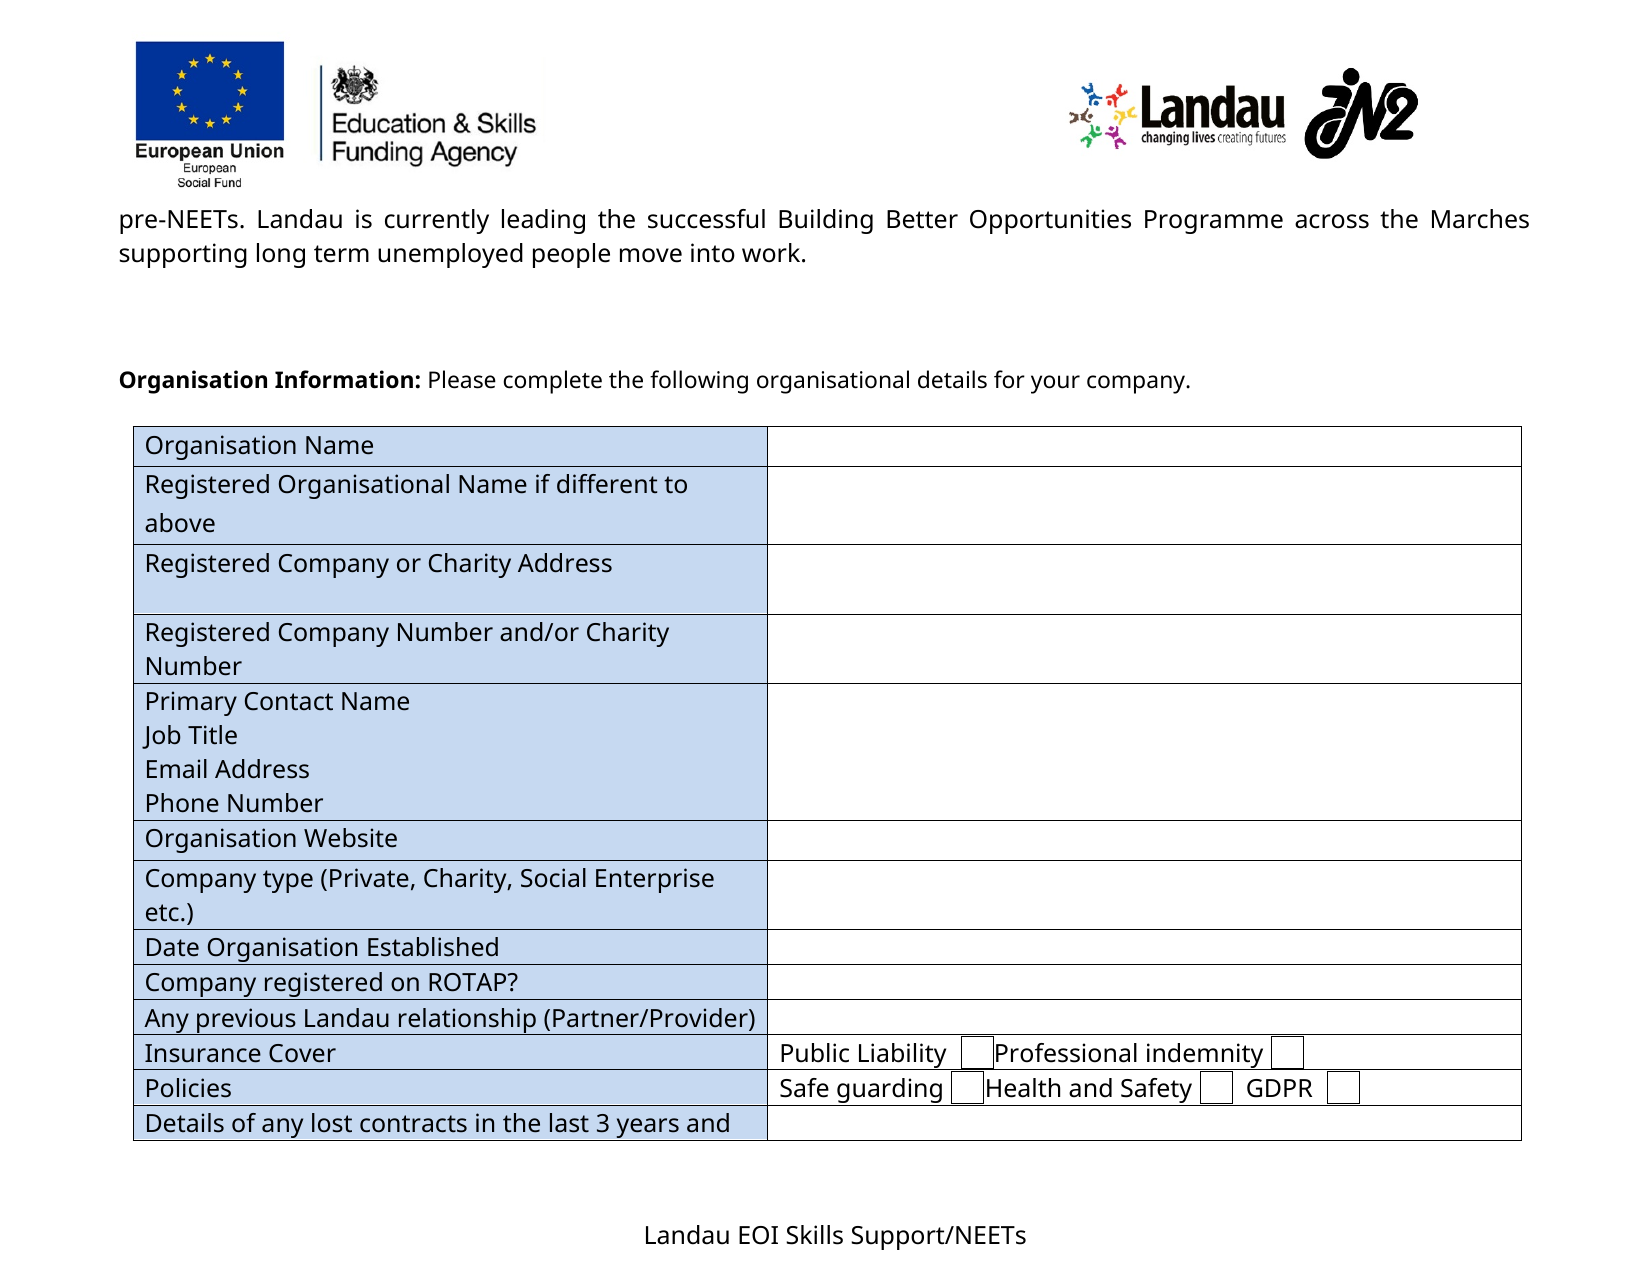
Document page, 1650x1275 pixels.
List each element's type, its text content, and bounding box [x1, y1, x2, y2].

table_cell Insurance Cover [134, 1035, 767, 1069]
table_cell Organisation Website [134, 821, 767, 860]
table_header [768, 427, 1521, 466]
table_cell Policies [134, 1070, 767, 1104]
table_cell Registered Company Number and/or Charity Number [134, 615, 767, 683]
table_cell [768, 861, 1521, 929]
table_cell Registered Company or Charity Address [134, 545, 767, 613]
table_cell [768, 545, 1521, 613]
picture [118, 17, 553, 202]
picture [1059, 57, 1425, 164]
table_cell [768, 467, 1521, 544]
table_cell Company registered on ROTAP? [134, 965, 767, 999]
table_cell [768, 930, 1521, 964]
table_cell Primary Contact Name Job Title Email Address Phone Number [134, 684, 767, 820]
table_cell [768, 1000, 1521, 1034]
table_cell Details of any lost contracts in the last 3 years and why. [134, 1106, 767, 1139]
table_cell [768, 684, 1521, 820]
table_cell [768, 821, 1521, 860]
table_cell [768, 615, 1521, 683]
text Organisation Information: Please complete the following organisational details for your company. [118, 364, 1532, 395]
table_cell Registered Organisational Name if different to above [134, 467, 767, 544]
table_cell Date Organisation Established [134, 930, 767, 964]
table_cell Any previous Landau relationship (Partner/Provider) [134, 1000, 767, 1034]
table_cell Company type (Private, Charity, Social Enterprise etc.) [134, 861, 767, 929]
table_cell Safe guarding Health and Safety GDPR [768, 1070, 1521, 1104]
table_header Organisation Name [134, 427, 767, 466]
table_cell [768, 1106, 1521, 1139]
table_cell [768, 965, 1521, 999]
table_cell Public Liability Professional indemnity [768, 1035, 1521, 1069]
